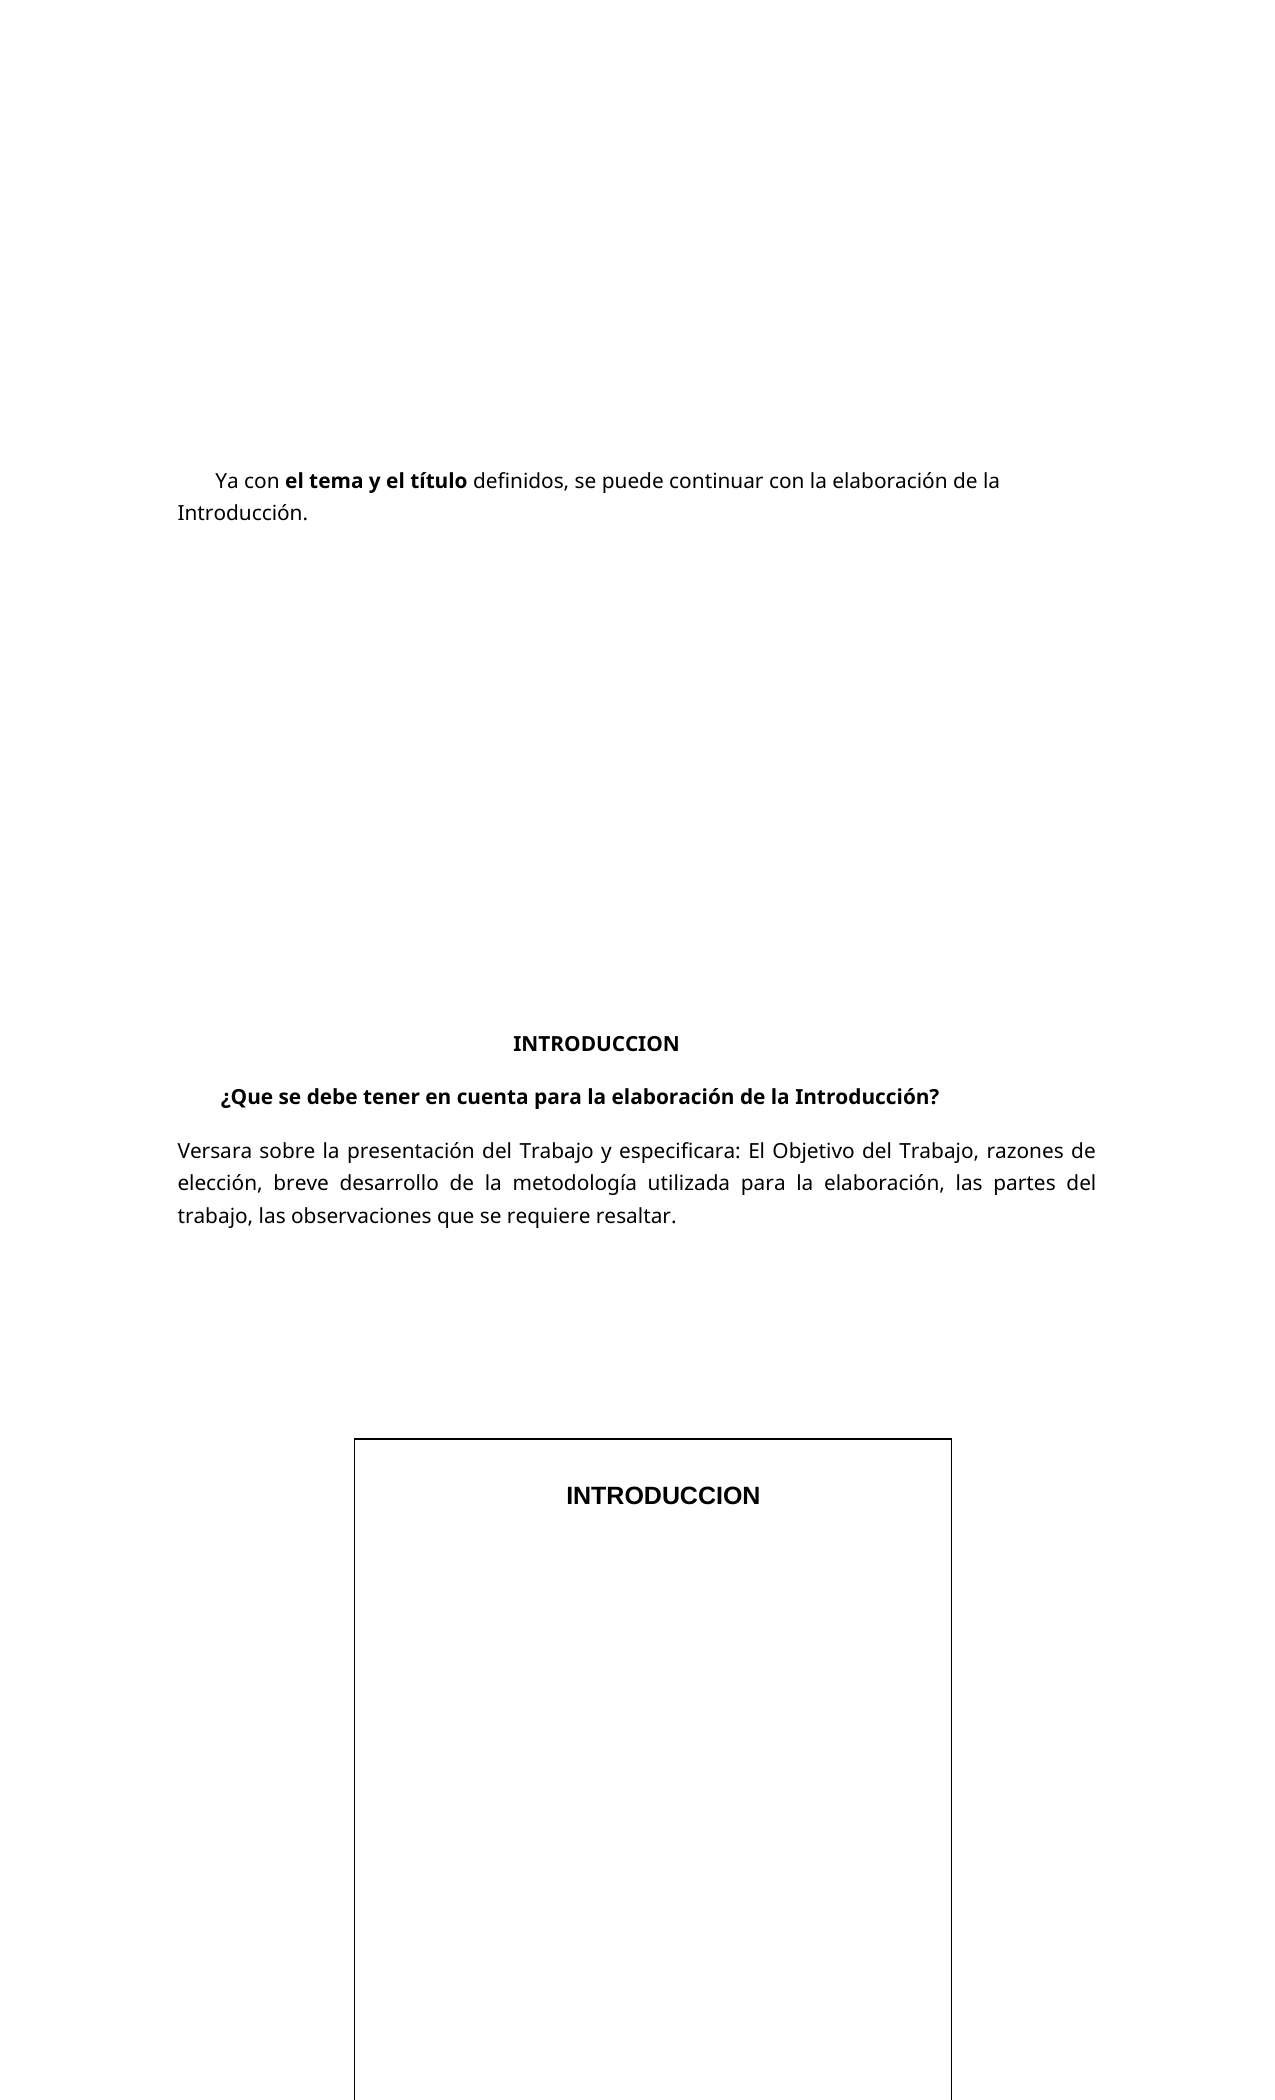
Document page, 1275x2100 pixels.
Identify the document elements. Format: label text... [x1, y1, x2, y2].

text INTRODUCCION [177, 1029, 1098, 1057]
text Versara sobre la presentación del Trabajo y especificara: El Objetivo del Trabajo, razones de elección, breve desarrollo de la metodología utilizada para la elaboración, las partes del trabajo, las observaciones que se requiere resaltar. [177, 1136, 1098, 1229]
text Ya con el tema y el título definidos, se puede continuar con la elaboración de la Introducción. [177, 466, 1098, 527]
text ¿Que se debe tener en cuenta para la elaboración de la Introducción? [177, 1082, 1098, 1111]
